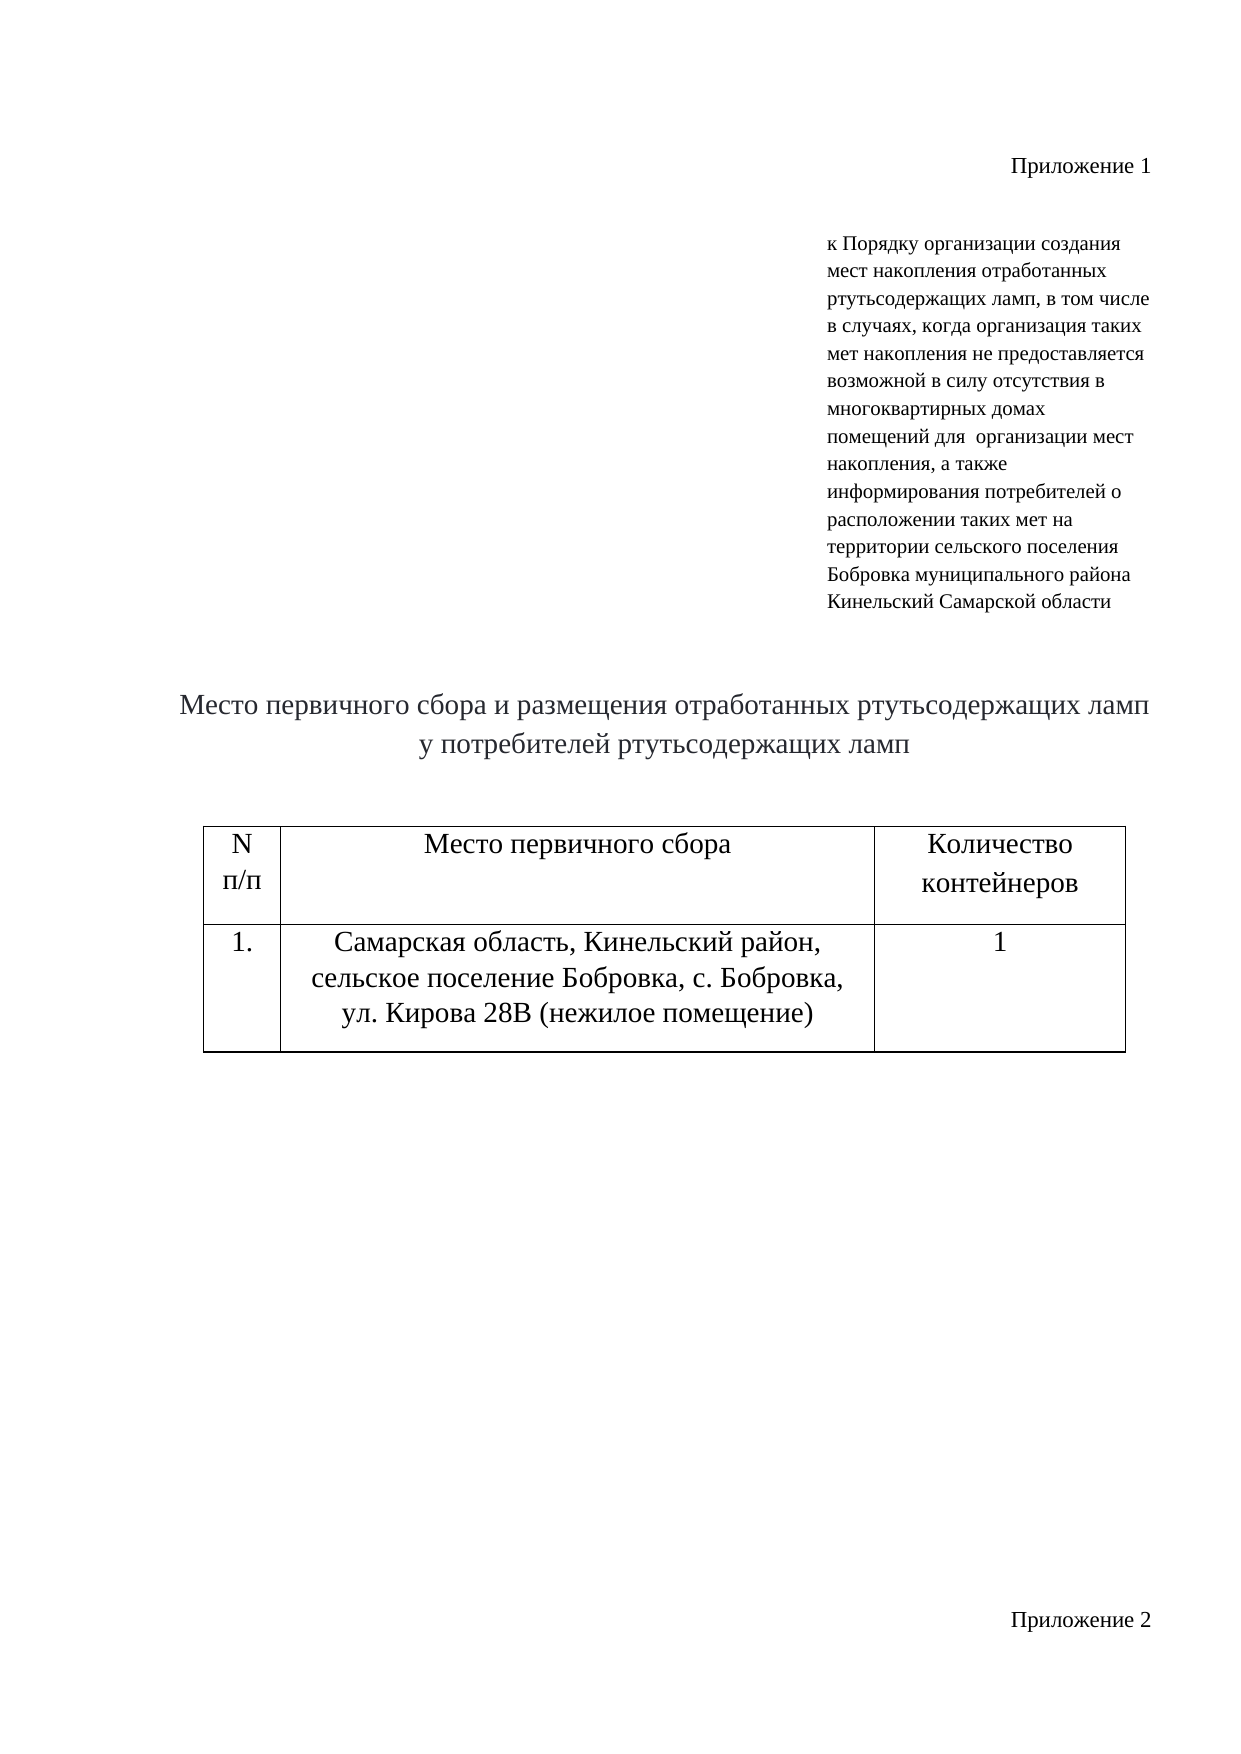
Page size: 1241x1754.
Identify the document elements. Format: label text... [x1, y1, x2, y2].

text Приложение 1 [177, 152, 1152, 178]
table_cell 1. [204, 925, 280, 1051]
table_header Место первичного сбора [281, 827, 874, 923]
text Приложение 2 [177, 1606, 1152, 1632]
text к Порядку организации создания мест накопления отработанных ртутьсодержащих ламп, в том числе в случаях, когда организация таких мет накопления не предоставляется возможной в силу отсутствия в многоквартирных домах помещений для организации мест накопления, а также информирования потребителей о расположении таких мет на территории сельского поселения Бобровка муниципального района Кинельский Самарской области [827, 199, 1152, 613]
table_header N п/п [204, 827, 280, 923]
table_cell 1 [875, 925, 1125, 1051]
table_cell Самарская область, Кинельский район, сельское поселение Бобровка, с. Бобровка, ул. Кирова 28В (нежилое помещение) [281, 925, 874, 1051]
text Место первичного сбора и размещения отработанных ртутьсодержащих ламп у потребителей ртутьсодержащих ламп [177, 687, 1152, 759]
table_header Количество контейнеров [875, 827, 1125, 923]
